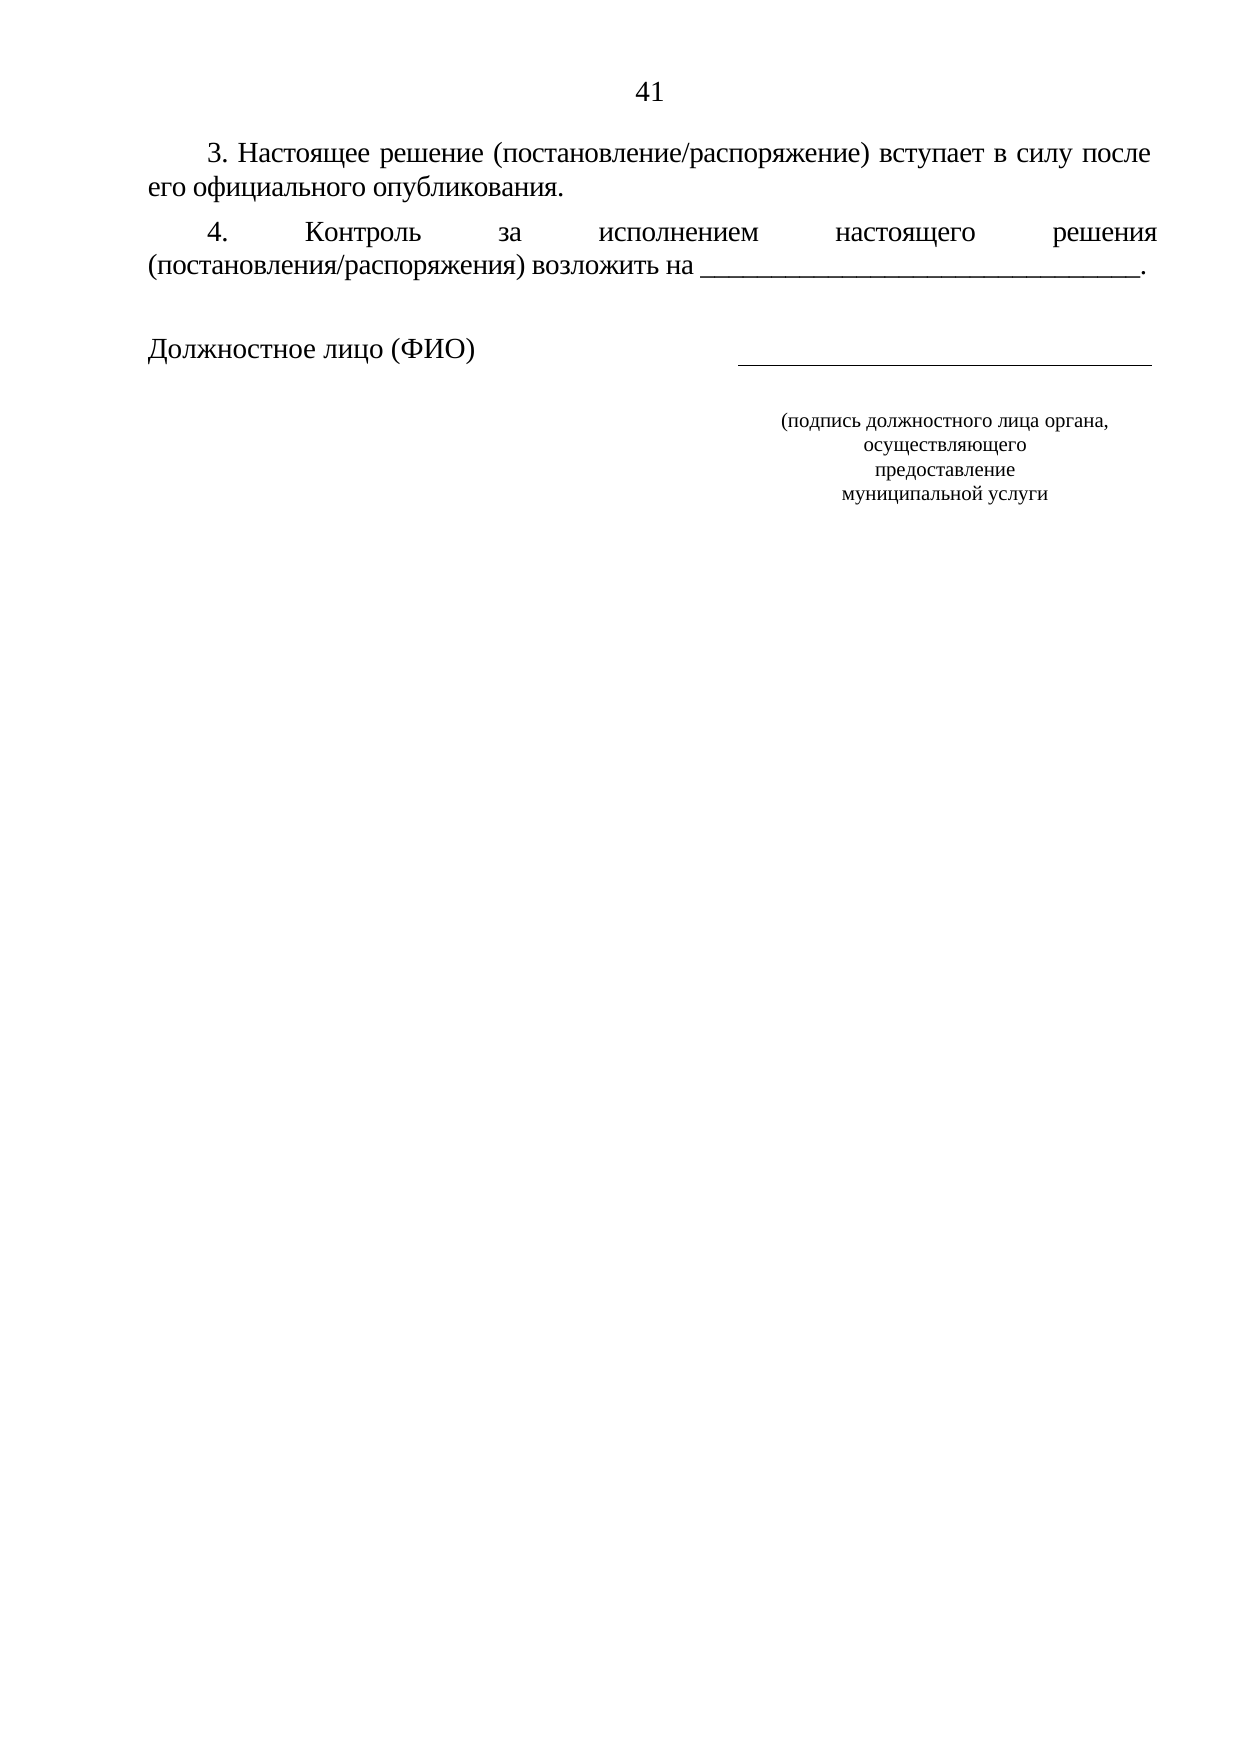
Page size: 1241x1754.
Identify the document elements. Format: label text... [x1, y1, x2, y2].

text 4. Контроль за исполнением настоящего решения (постановления/распоряжения) возложить на _______________________________. [148, 215, 1157, 281]
text 3. Настоящее решение (постановление/распоряжение) вступает в силу после его официального опубликования. [148, 135, 1152, 202]
text предоставление [738, 437, 1152, 461]
text муниципальной услуги [738, 461, 1152, 504]
text (подпись должностного лица органа, осуществляющего [738, 388, 1152, 437]
text Должностное лицо (ФИО) [148, 331, 1152, 364]
